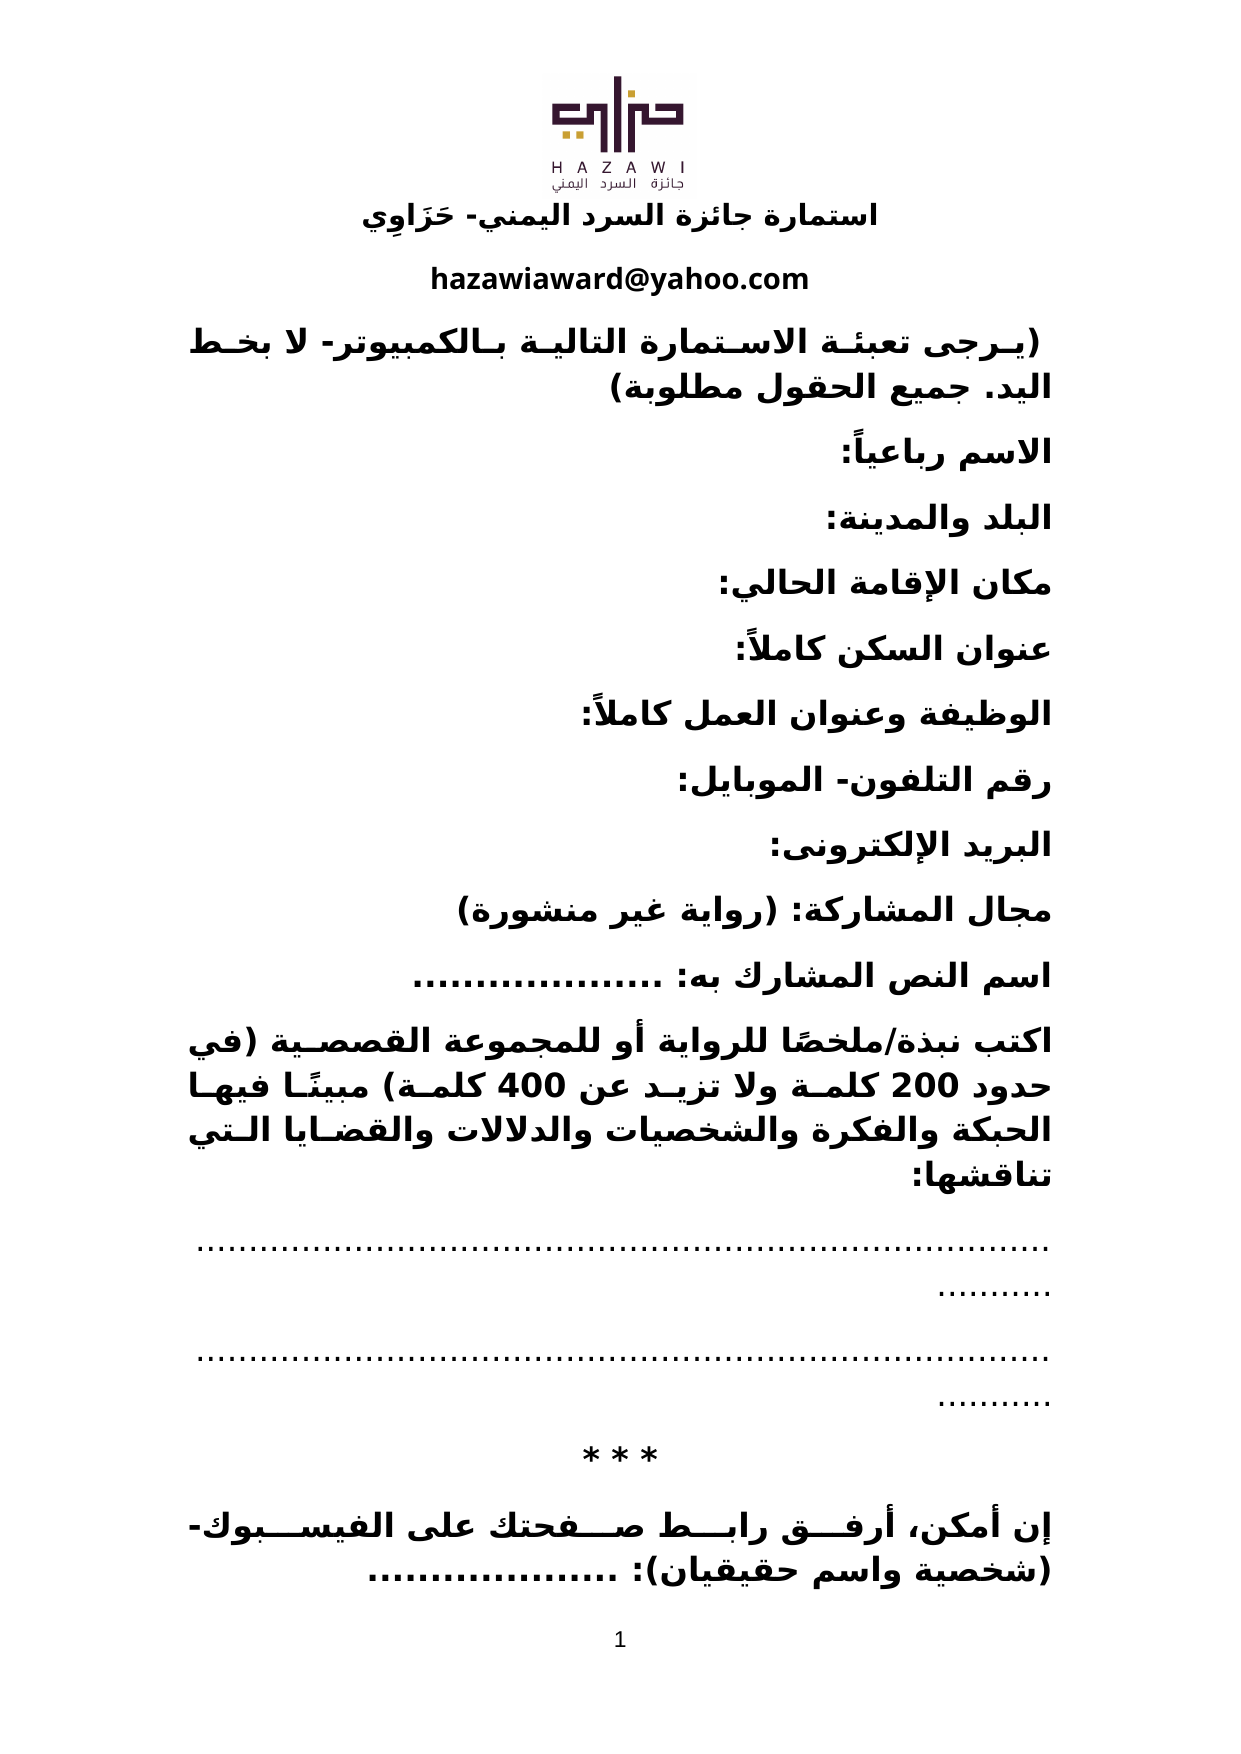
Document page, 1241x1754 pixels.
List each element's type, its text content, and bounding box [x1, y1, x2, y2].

text ............................................................................................ [187, 1221, 1053, 1304]
picture [542, 73, 698, 199]
text إن أمكن، أرفق رابط صفحتك على الفيسبوك- (شخصية واسم حقيقيان): .................... [187, 1506, 1053, 1590]
text ............................................................................................ [187, 1331, 1053, 1414]
text الاسم رباعياً: [187, 433, 1053, 472]
text مجال المشاركة: (رواية غير منشورة) [187, 891, 1053, 930]
text اسم النص المشارك به: .................... [187, 956, 1053, 995]
text عنوان السكن كاملاً: [187, 629, 1053, 668]
text البلد والمدينة: [187, 498, 1053, 537]
text * * * [187, 1441, 1053, 1480]
text رقم التلفون- الموبايل: [187, 760, 1053, 799]
text (يرجى تعبئة الاستمارة التالية بالكمبيوتر- لا بخط اليد. جميع الحقول مطلوبة) [187, 323, 1053, 406]
text الوظيفة وعنوان العمل كاملاً: [187, 694, 1053, 733]
text اكتب نبذة/ملخصًا للرواية أو للمجموعة القصصية (في حدود 200 كلمة ولا تزيد عن 400 كلمة) مبينًا فيها الحبكة والفكرة والشخصيات والدلالات والقضايا التي تناقشها: [187, 1022, 1053, 1194]
text البريد الإلكترونى: [187, 825, 1053, 864]
text مكان الإقامة الحالي: [187, 564, 1053, 603]
